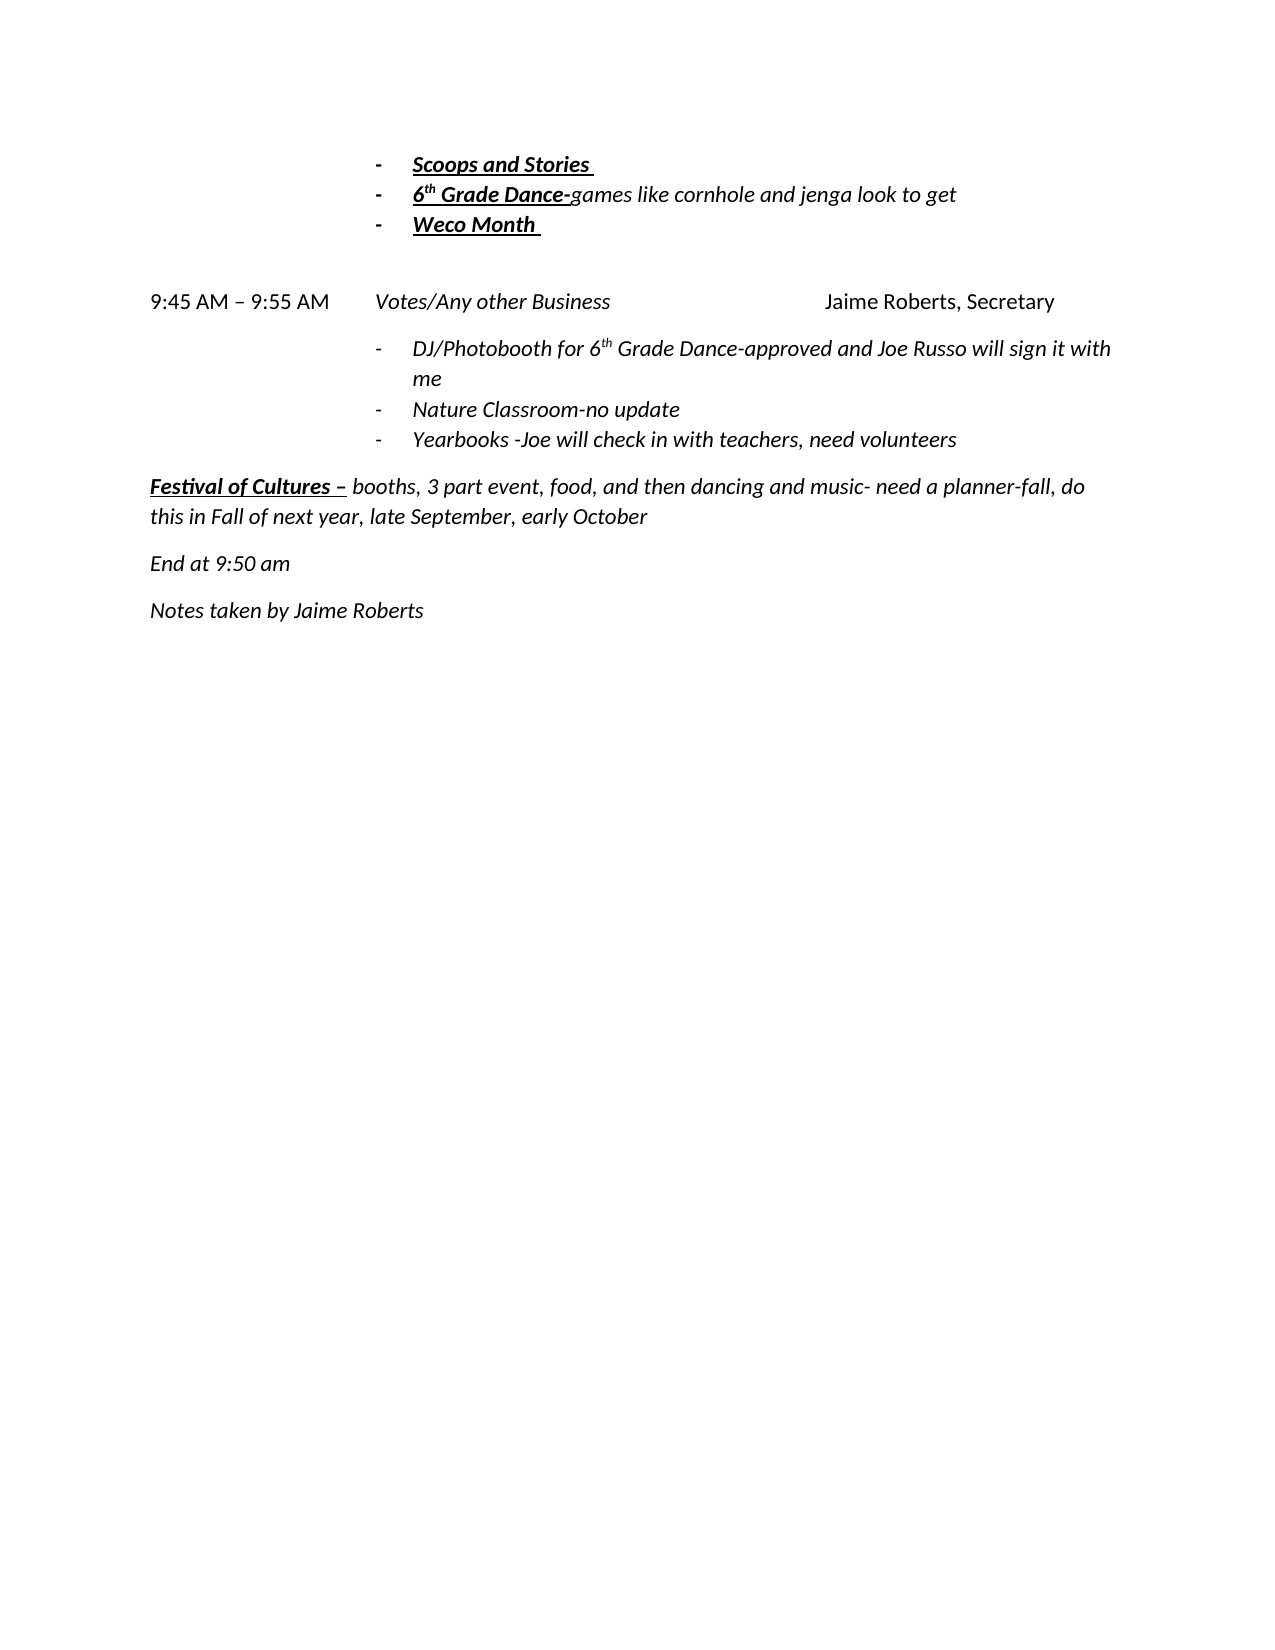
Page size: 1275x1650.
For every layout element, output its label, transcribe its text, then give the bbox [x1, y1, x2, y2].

text End at 9:50 am [150, 549, 1125, 577]
text Festival of Cultures – booths, 3 part event, food, and then dancing and music- need a planner-fall, do this in Fall of next year, late September, early October [150, 472, 1125, 530]
list Weco Month [375, 210, 1125, 238]
list Yearbooks -Joe will check in with teachers, need volunteers [375, 425, 1125, 453]
list Scoops and Stories [375, 150, 1125, 178]
list DJ/Photobooth for 6th Grade Dance-approved and Joe Russo will sign it with me [375, 334, 1125, 393]
list Nature Classroom-no update [375, 395, 1125, 423]
list 6th Grade Dance-games like cornhole and jenga look to get [375, 180, 1125, 208]
text 9:45 AM – 9:55 AM Votes/Any other Business Jaime Roberts, Secretary [150, 287, 1125, 316]
text Notes taken by Jaime Roberts [150, 596, 1125, 624]
